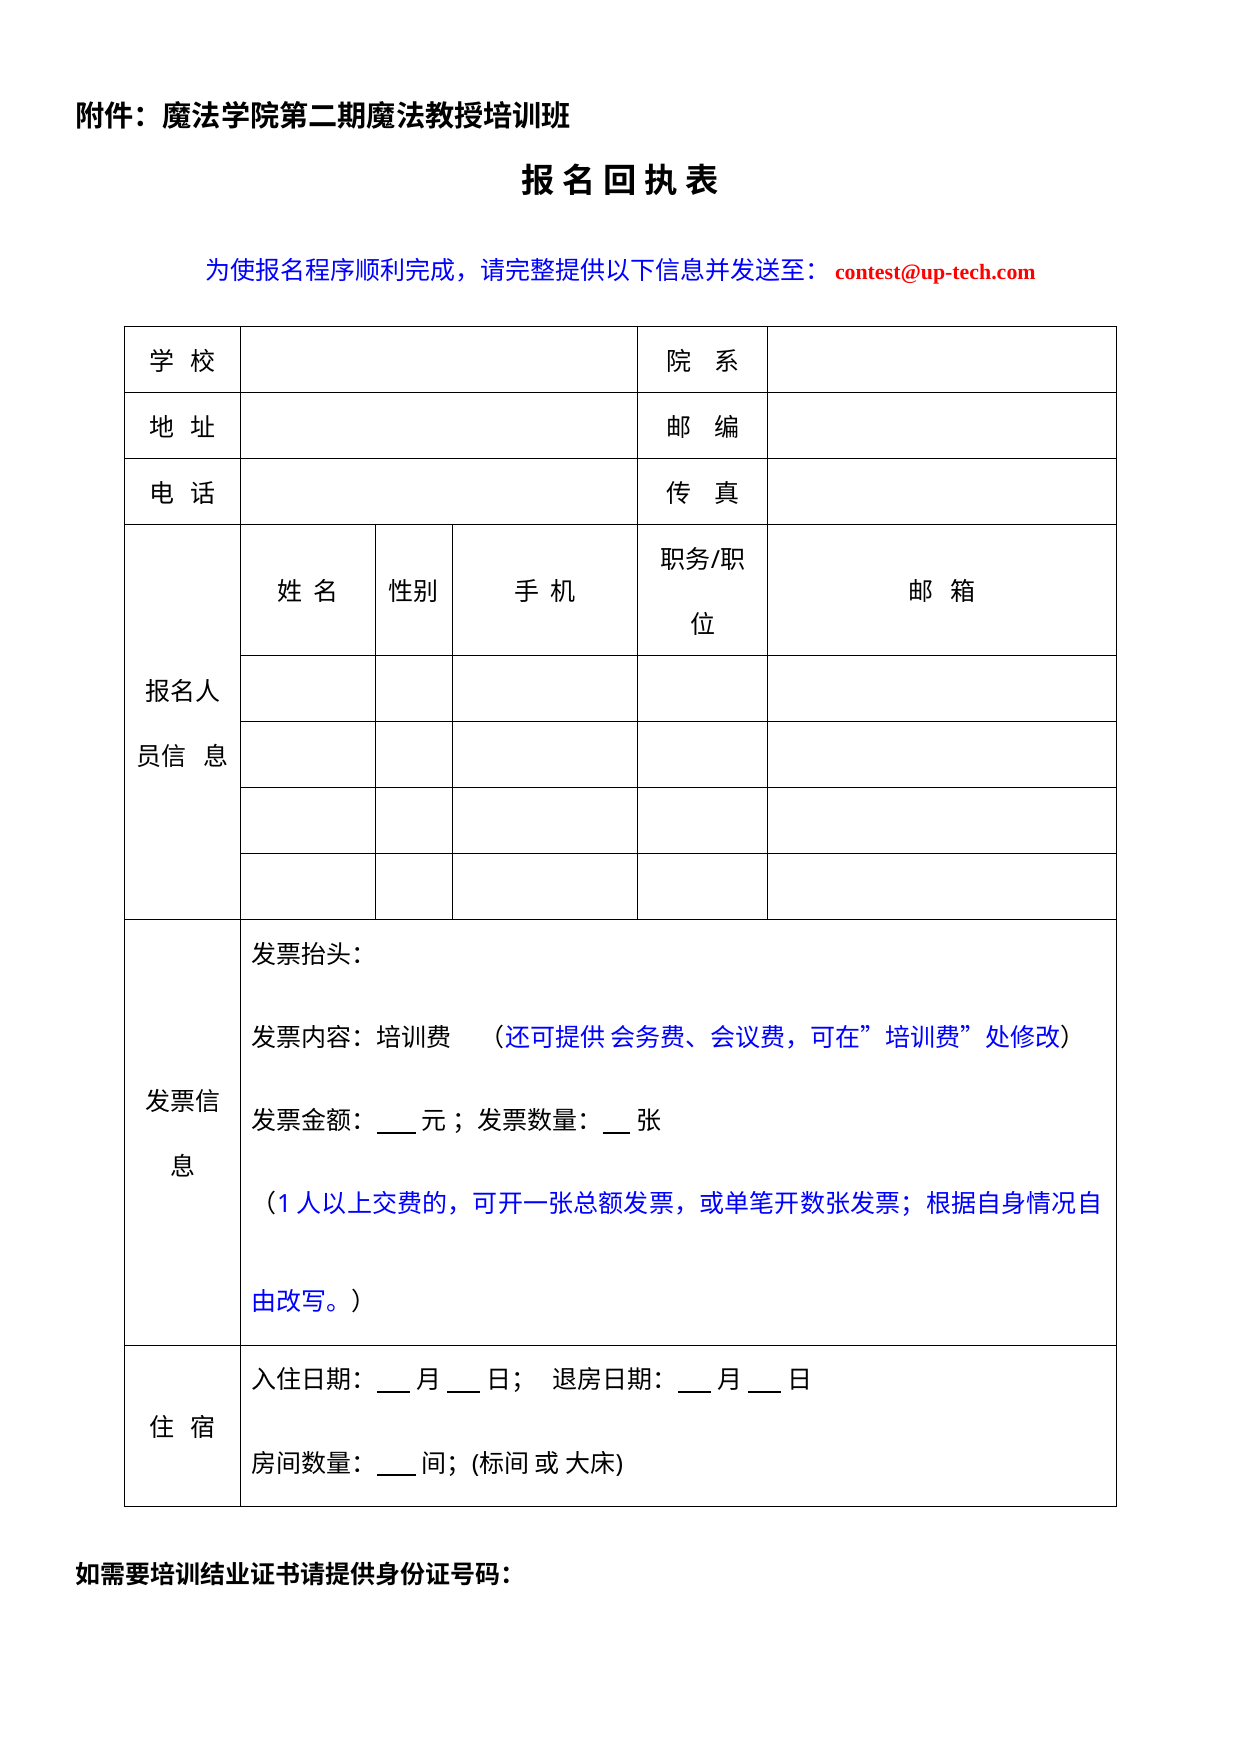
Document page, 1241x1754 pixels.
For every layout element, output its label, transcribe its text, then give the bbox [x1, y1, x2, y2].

table_cell [768, 722, 1116, 787]
table_cell [453, 722, 637, 787]
table_header [768, 327, 1116, 392]
table_cell 发票抬头： 发票内容：培训费 （还可提供 会务费、会议费，可在”培训费”处修改） 发票金额： 元 ；发票数量： 张 （1人以上交费的，可开一张总额发票，或单笔开数张发票；根据自身情况自由改写。） [241, 920, 1116, 1344]
table_cell [241, 656, 375, 721]
table_cell [376, 788, 452, 853]
text 如需要培训结业证书请提供身份证号码： [75, 1540, 1165, 1605]
table_cell [768, 459, 1116, 524]
table_cell [241, 393, 637, 458]
table_cell 传 真 [638, 459, 767, 524]
text 附件：魔法学院第二期魔法教授培训班 [75, 81, 1165, 146]
table_cell [453, 854, 637, 919]
table_cell [638, 788, 767, 853]
table_cell [768, 854, 1116, 919]
table_cell [768, 788, 1116, 853]
table_cell 入住日期： 月 日； 退房日期： 月 日 房间数量： 间；(标间 或 大床) [241, 1346, 1116, 1506]
table_cell [376, 722, 452, 787]
table_cell [453, 656, 637, 721]
table_cell 性别 [376, 525, 452, 655]
table_cell 姓 名 [241, 525, 375, 655]
table_cell [638, 854, 767, 919]
table_cell [768, 656, 1116, 721]
table_cell [241, 722, 375, 787]
text 为使报名程序顺利完成，请完整提供以下信息并发送至： contest@up-tech.com [75, 236, 1165, 301]
table_cell [241, 854, 375, 919]
table_cell 职务/职位 [638, 525, 767, 655]
text 报 名 回 执 表 [75, 146, 1165, 211]
table_cell 手 机 [453, 525, 637, 655]
table_cell [241, 459, 637, 524]
table_cell [241, 788, 375, 853]
table_header 学 校 [125, 327, 240, 392]
table_cell 邮 箱 [768, 525, 1116, 655]
table_cell [638, 656, 767, 721]
table_cell 住 宿 [125, 1346, 240, 1506]
table_cell 地 址 [125, 393, 240, 458]
table_cell 报名人员信 息 [125, 525, 240, 919]
table_cell [376, 656, 452, 721]
table_cell [768, 393, 1116, 458]
table_header [241, 327, 637, 392]
table_cell 邮 编 [638, 393, 767, 458]
table_cell 发票信息 [125, 920, 240, 1344]
table_header 院 系 [638, 327, 767, 392]
table_cell 电 话 [125, 459, 240, 524]
table_cell [453, 788, 637, 853]
table_cell [638, 722, 767, 787]
table_cell [376, 854, 452, 919]
